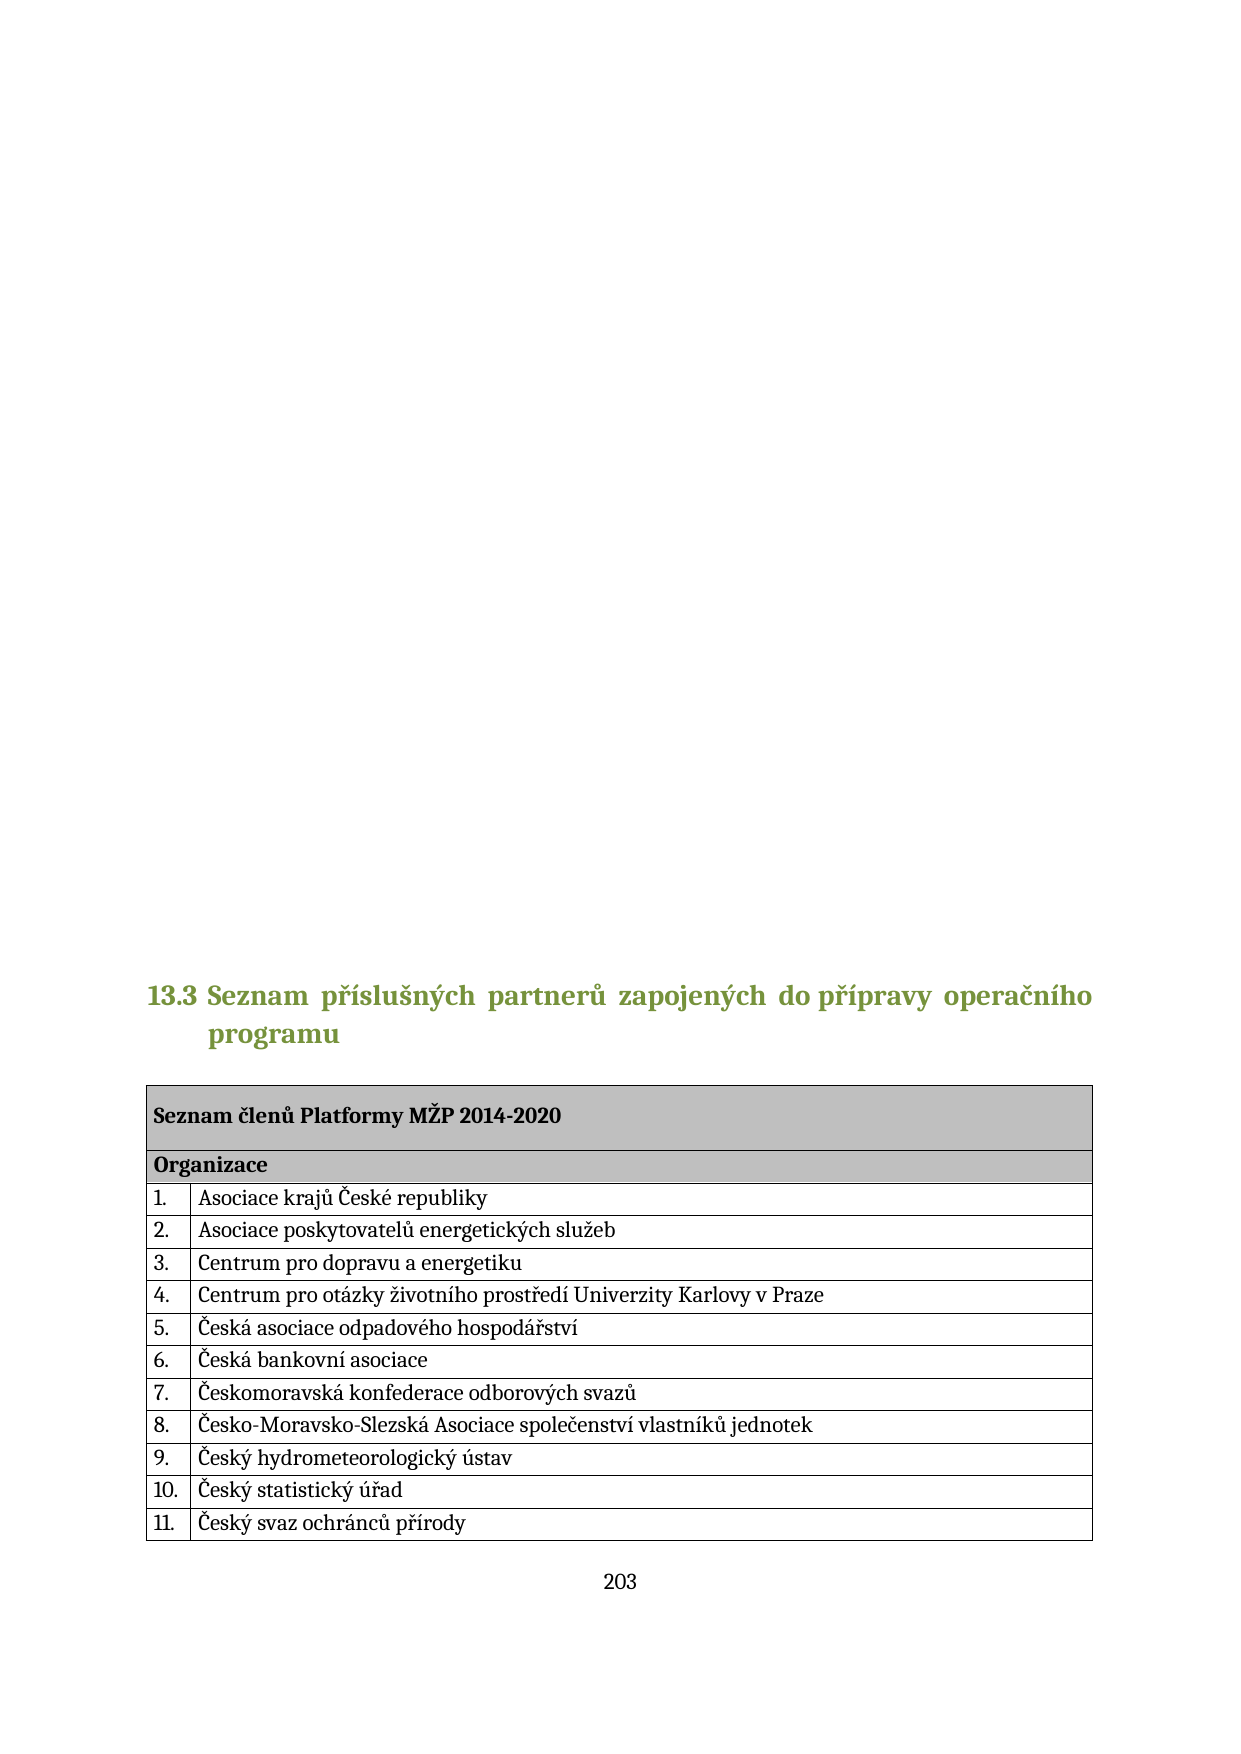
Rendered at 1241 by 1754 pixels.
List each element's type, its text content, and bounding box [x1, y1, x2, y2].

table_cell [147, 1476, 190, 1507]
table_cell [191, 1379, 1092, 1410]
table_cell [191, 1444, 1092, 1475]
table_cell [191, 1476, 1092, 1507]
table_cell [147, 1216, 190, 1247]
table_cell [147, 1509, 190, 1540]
subtitle Seznam příslušných partnerů zapojených do přípravy operačního programu [148, 979, 1092, 1051]
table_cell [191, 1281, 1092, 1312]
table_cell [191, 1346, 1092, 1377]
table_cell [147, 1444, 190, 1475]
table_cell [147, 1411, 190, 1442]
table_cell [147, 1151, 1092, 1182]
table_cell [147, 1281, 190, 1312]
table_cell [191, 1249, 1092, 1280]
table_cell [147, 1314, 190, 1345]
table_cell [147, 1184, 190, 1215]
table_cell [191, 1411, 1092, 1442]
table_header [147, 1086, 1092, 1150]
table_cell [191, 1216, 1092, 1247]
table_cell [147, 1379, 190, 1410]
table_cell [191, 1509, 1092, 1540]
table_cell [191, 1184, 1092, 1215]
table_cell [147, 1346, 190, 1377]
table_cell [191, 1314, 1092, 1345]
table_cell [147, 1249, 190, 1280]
